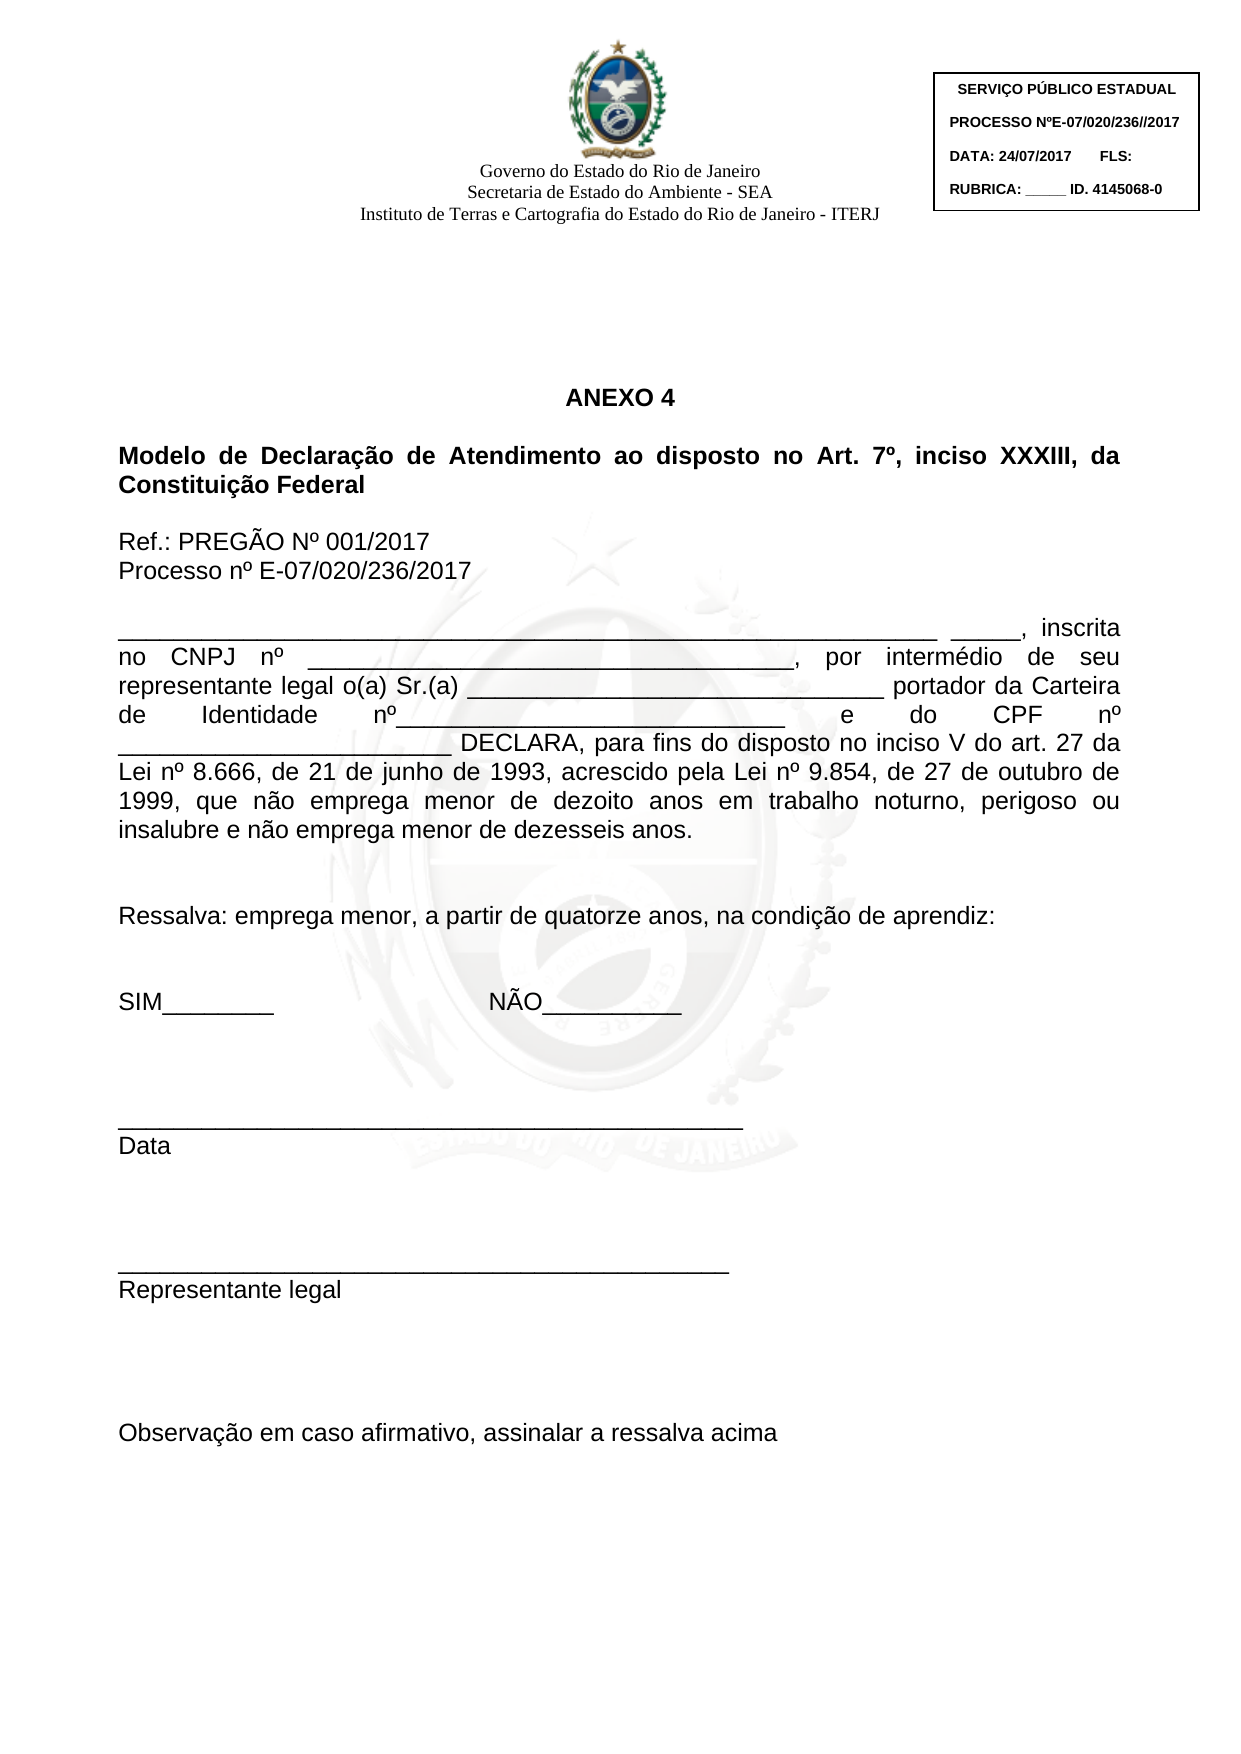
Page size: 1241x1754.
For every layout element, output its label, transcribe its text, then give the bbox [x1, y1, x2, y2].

text Ressalva: emprega menor, a partir de quatorze anos, na condição de aprendiz: [118, 901, 1122, 930]
text ___________________________________________________________ _____, inscrita no CNPJ nº ___________________________________, por intermédio de seu representante legal o(a) Sr.(a) ______________________________ portador da Carteira de Identidade nº____________________________ e do CPF nº ________________________ DECLARA, para fins do disposto no inciso V do art. 27 da Lei nº 8.666, de 21 de junho de 1993, acrescido pela Lei nº 9.854, de 27 de outubro de 1999, que não emprega menor de dezoito anos em trabalho noturno, perigoso ou insalubre e não emprega menor de dezesseis anos. [118, 613, 1122, 843]
text Processo nº E-07/020/236/2017 [118, 556, 1122, 585]
text ____________________________________________ [118, 1246, 1122, 1275]
text SIM________ NÃO__________ [118, 987, 1122, 1016]
text Representante legal [118, 1275, 1122, 1303]
text _____________________________________________ [118, 1102, 1122, 1131]
text Modelo de Declaração de Atendimento ao disposto no Art. 7º, inciso XXXIII, da Constituição Federal [118, 441, 1122, 498]
text Ref.: PREGÃO Nº 001/2017 [118, 527, 1122, 556]
picture [557, 37, 683, 160]
text Observação em caso afirmativo, assinalar a ressalva acima [118, 1418, 1122, 1447]
text Data [118, 1131, 1122, 1160]
text ANEXO 4 [118, 383, 1122, 412]
